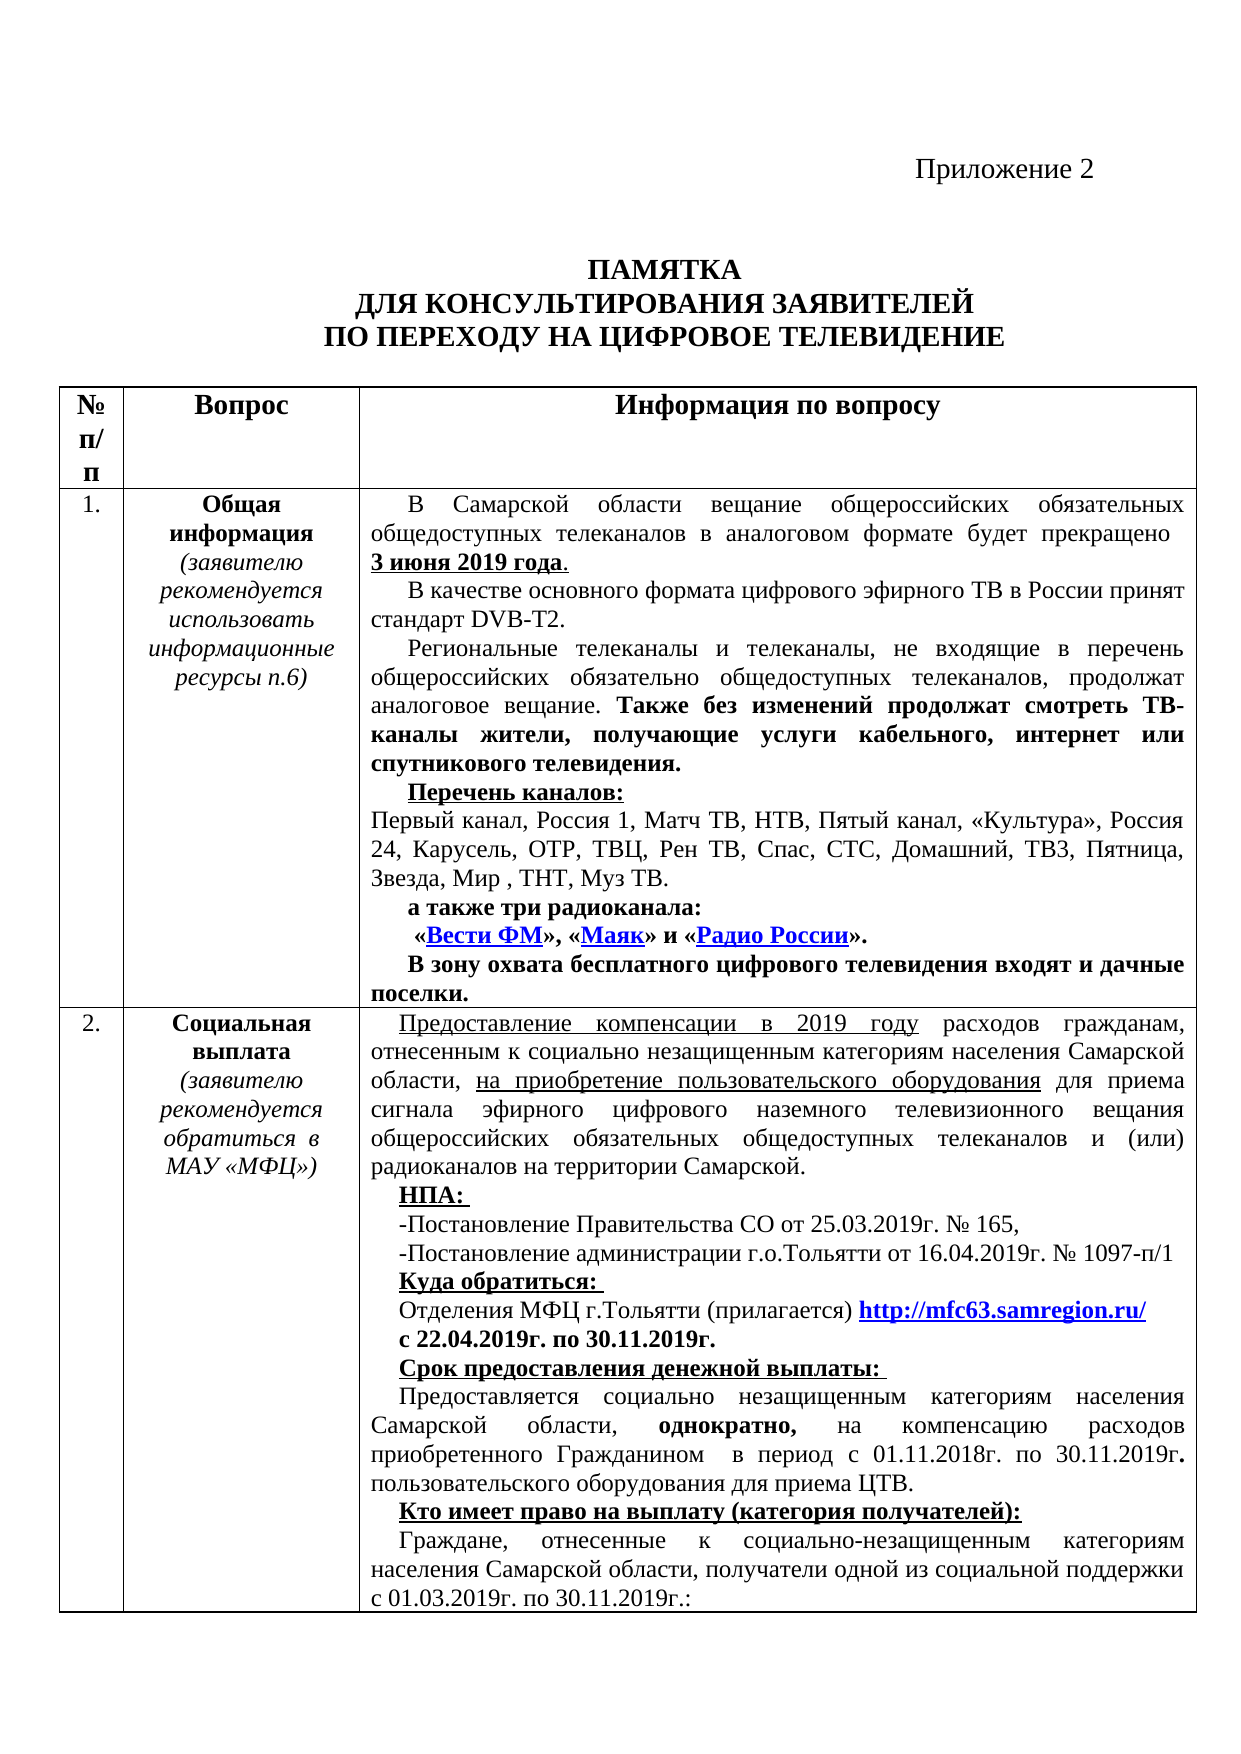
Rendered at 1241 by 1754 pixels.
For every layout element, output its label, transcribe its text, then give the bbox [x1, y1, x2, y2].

text Приложение 2 [915, 152, 1152, 185]
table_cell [124, 1008, 359, 1611]
table_cell В Самарской области вещание общероссийских обязательных общедоступных телеканалов в аналоговом формате будет прекращено 3 июня 2019 года. В качестве основного формата цифрового эфирного ТВ в России принят стандарт DVB-T2. Региональные телеканалы и телеканалы, не входящие в перечень общероссийских обязательно общедоступных телеканалов, продолжат аналоговое вещание. Также без изменений продолжат смотреть ТВ-каналы жители, получающие услуги кабельного, интернет или спутникового телевидения. Перечень каналов: Первый канал, Россия 1, Матч ТВ, НТВ, Пятый канал, «Культура», Россия 24, Карусель, ОТР, ТВЦ, Рен ТВ, Спас, СТС, Домашний, ТВ3, Пятница, Звезда, Мир , ТНТ, Муз ТВ. а также три радиоканала: «Вести ФМ», «Маяк» и «Радио России». В зону охвата бесплатного цифрового телевидения входят и дачные поселки. [360, 489, 1196, 1007]
text ДЛЯ КОНСУЛЬТИРОВАНИЯ ЗАЯВИТЕЛЕЙ [177, 286, 1152, 319]
table_header № п/п [60, 388, 123, 488]
text ПАМЯТКА [177, 252, 1152, 286]
text ПО ПЕРЕХОДУ НА ЦИФРОВОЕ ТЕЛЕВИДЕНИЕ [177, 319, 1152, 353]
table_cell 1. [60, 489, 123, 1007]
table_cell 2. [60, 1008, 123, 1611]
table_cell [360, 1008, 1196, 1611]
table_header Вопрос [124, 388, 359, 488]
table_header Информация по вопросу [360, 388, 1196, 488]
table_cell Общая информация (заявителю рекомендуется использовать информационные ресурсы п.6) [124, 489, 359, 1007]
